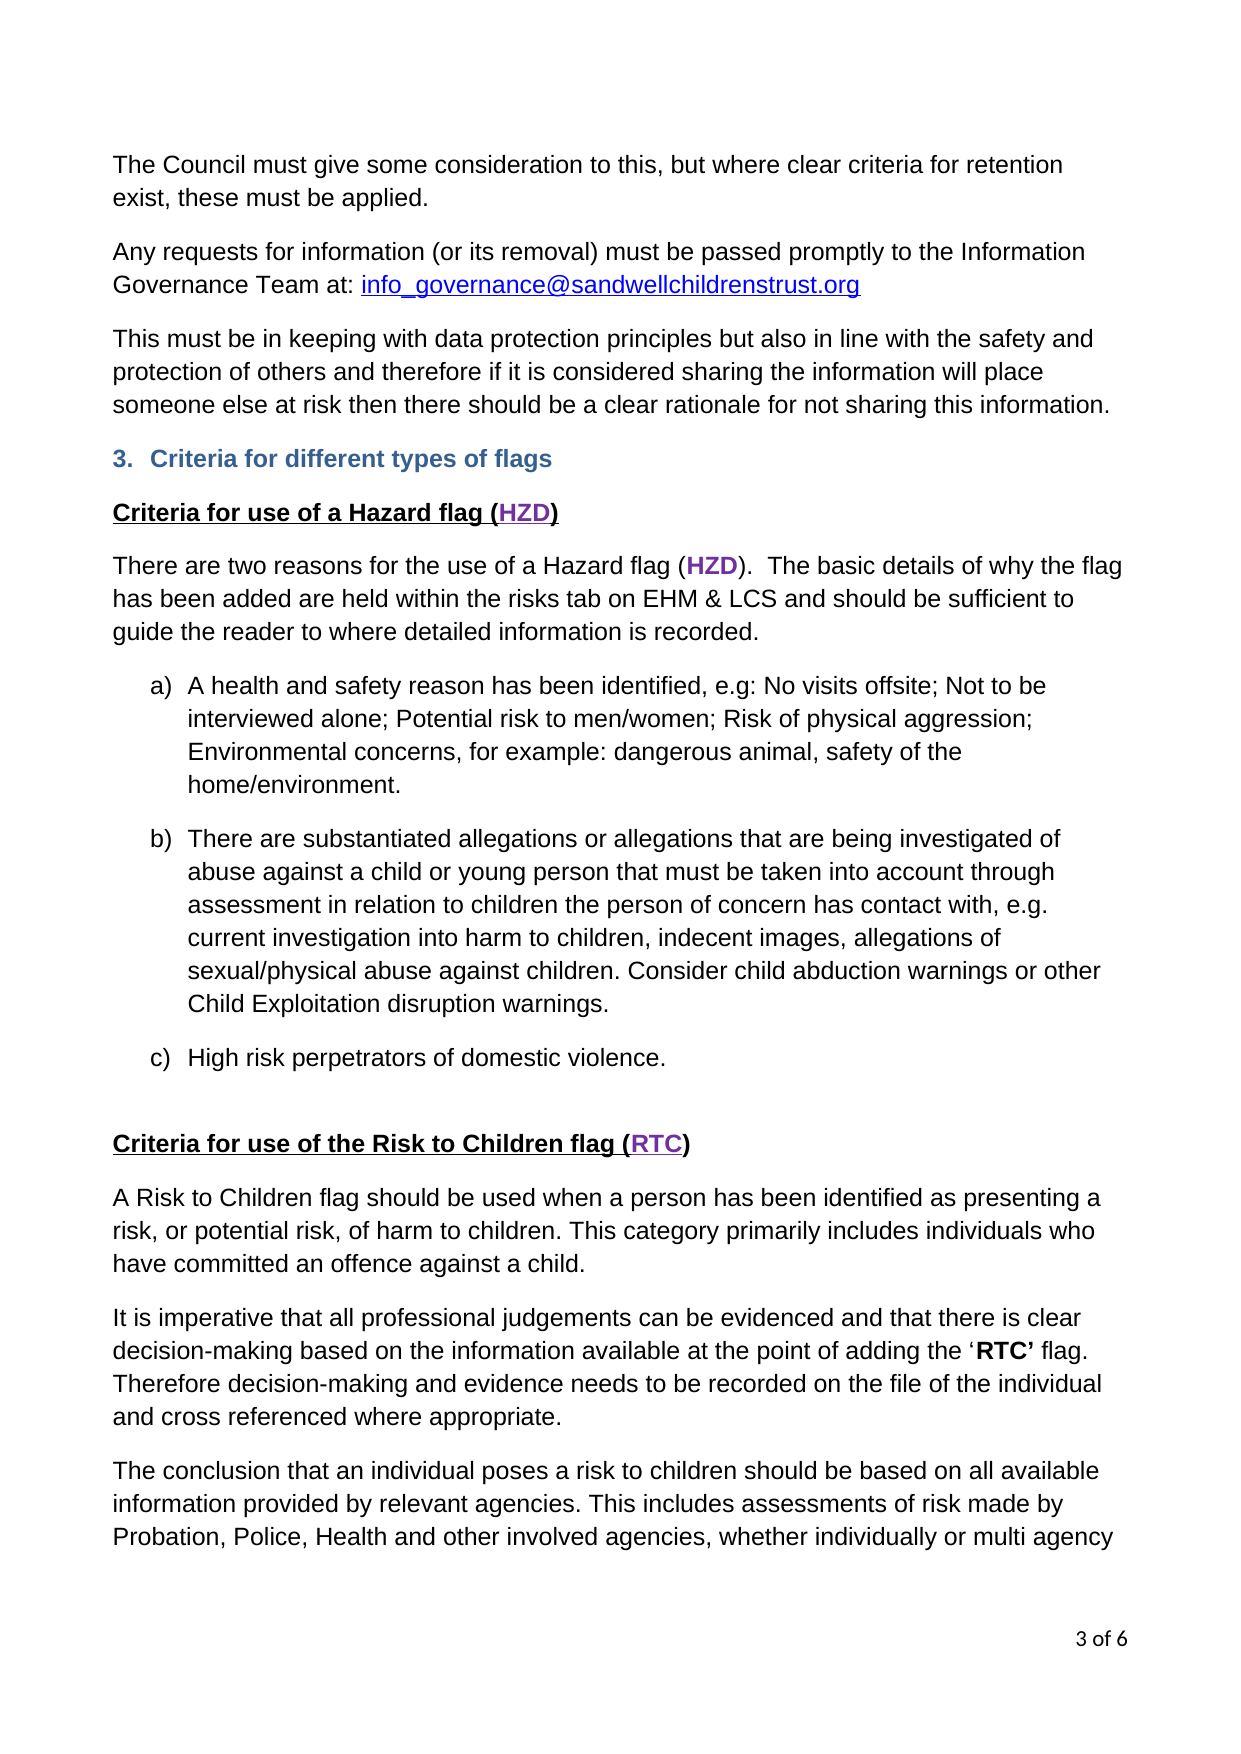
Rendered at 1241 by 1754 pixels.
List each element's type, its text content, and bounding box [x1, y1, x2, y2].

text Any requests for information (or its removal) must be passed promptly to the Information Governance Team at: info_governance@sandwellchildrenstrust.org [112, 237, 1128, 299]
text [112, 1456, 1128, 1551]
text Criteria for use of the Risk to Children flag (RTC) [112, 1129, 1128, 1158]
list There are substantiated allegations or allegations that are being investigated of abuse against a child or young person that must be taken into account through assessment in relation to children the person of concern has contact with, e.g. current investigation into harm to children, indecent images, allegations of sexual/physical abuse against children. Consider child abduction warnings or other Child Exploitation disruption warnings. [150, 824, 1128, 1018]
list A health and safety reason has been identified, e.g: No visits offsite; Not to be interviewed alone; Potential risk to men/women; Risk of physical aggression; Environmental concerns, for example: dangerous animal, safety of the home/environment. [150, 671, 1128, 799]
text There are two reasons for the use of a Hazard flag (HZD). The basic details of why the flag has been added are held within the risks tab on EHM & LCS and should be sufficient to guide the reader to where detailed information is recorded. [112, 551, 1128, 646]
text It is imperative that all professional judgements can be evidenced and that there is clear decision-making based on the information available at the point of adding the ‘RTC’ flag. Therefore decision-making and evidence needs to be recorded on the file of the individual and cross referenced where appropriate. [112, 1303, 1128, 1431]
list Criteria for different types of flags [112, 444, 1128, 472]
text A Risk to Children flag should be used when a person has been identified as presenting a risk, or potential risk, of harm to children. This category primarily includes individuals who have committed an offence against a child. [112, 1183, 1128, 1278]
list High risk perpetrators of domestic violence. [150, 1043, 1128, 1104]
text The Council must give some consideration to this, but where clear criteria for retention exist, these must be applied. [112, 150, 1128, 212]
text Criteria for use of a Hazard flag (HZD) [112, 497, 1128, 526]
text This must be in keeping with data protection principles but also in line with the safety and protection of others and therefore if it is considered sharing the information will place someone else at risk then there should be a clear rationale for not sharing this information. [112, 324, 1128, 418]
